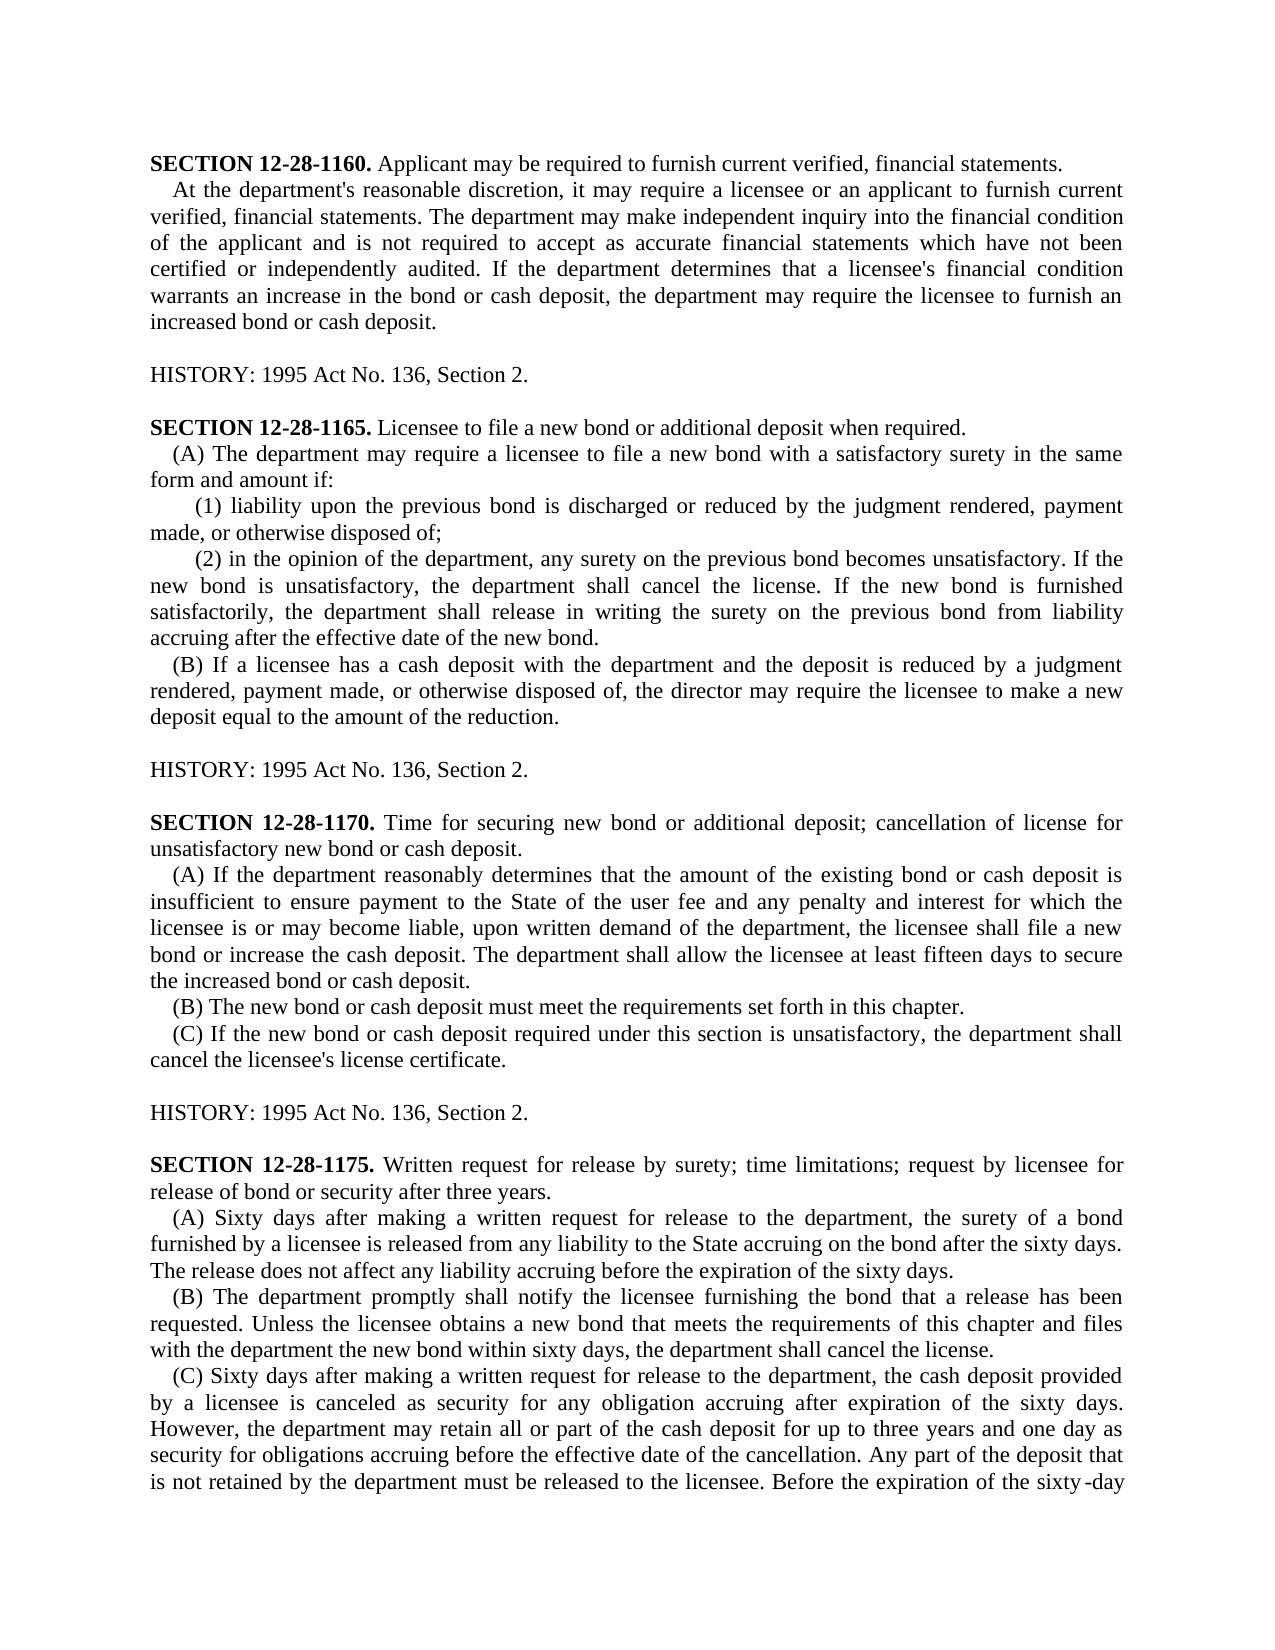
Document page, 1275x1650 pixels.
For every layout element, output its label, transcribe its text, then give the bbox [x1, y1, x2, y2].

text SECTION 12-28-1170. Time for securing new bond or additional deposit; cancellation of license for unsatisfactory new bond or cash deposit. [150, 809, 1125, 862]
text SECTION 12-28-1165. Licensee to file a new bond or additional deposit when required. [150, 413, 1125, 440]
text HISTORY: 1995 Act No. 136, Section 2. [150, 1099, 1125, 1125]
text HISTORY: 1995 Act No. 136, Section 2. [150, 756, 1125, 782]
text (2) in the opinion of the department, any surety on the previous bond becomes unsatisfactory. If the new bond is unsatisfactory, the department shall cancel the license. If the new bond is furnished satisfactorily, the department shall release in writing the surety on the previous bond from liability accruing after the effective date of the new bond. [150, 545, 1125, 651]
text (A) Sixty days after making a written request for release to the department, the surety of a bond furnished by a licensee is released from any liability to the State accruing on the bond after the sixty days. The release does not affect any liability accruing before the expiration of the sixty days. [150, 1204, 1125, 1283]
text HISTORY: 1995 Act No. 136, Section 2. [150, 361, 1125, 387]
text (A) If the department reasonably determines that the amount of the existing bond or cash deposit is insufficient to ensure payment to the State of the user fee and any penalty and interest for which the licensee is or may become liable, upon written demand of the department, the licensee shall file a new bond or increase the cash deposit. The department shall allow the licensee at least fifteen days to secure the increased bond or cash deposit. [150, 862, 1125, 993]
text (B) The department promptly shall notify the licensee furnishing the bond that a release has been requested. Unless the licensee obtains a new bond that meets the requirements of this chapter and files with the department the new bond within sixty days, the department shall cancel the license. [150, 1283, 1125, 1362]
text (C) If the new bond or cash deposit required under this section is unsatisfactory, the department shall cancel the licensee's license certificate. [150, 1020, 1125, 1072]
text SECTION 12-28-1175. Written request for release by surety; time limitations; request by licensee for release of bond or security after three years. [150, 1151, 1125, 1204]
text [150, 1362, 1125, 1494]
text SECTION 12-28-1160. Applicant may be required to furnish current verified, financial statements. [150, 150, 1125, 176]
text (A) The department may require a licensee to file a new bond with a satisfactory surety in the same form and amount if: [150, 440, 1125, 493]
text (B) The new bond or cash deposit must meet the requirements set forth in this chapter. [150, 993, 1125, 1020]
text (1) liability upon the previous bond is discharged or reduced by the judgment rendered, payment made, or otherwise disposed of; [150, 493, 1125, 545]
text At the department's reasonable discretion, it may require a licensee or an applicant to furnish current verified, financial statements. The department may make independent inquiry into the financial condition of the applicant and is not required to accept as accurate financial statements which have not been certified or independently audited. If the department determines that a licensee's financial condition warrants an increase in the bond or cash deposit, the department may require the licensee to furnish an increased bond or cash deposit. [150, 176, 1125, 334]
text (B) If a licensee has a cash deposit with the department and the deposit is reduced by a judgment rendered, payment made, or otherwise disposed of, the director may require the licensee to make a new deposit equal to the amount of the reduction. [150, 651, 1125, 730]
